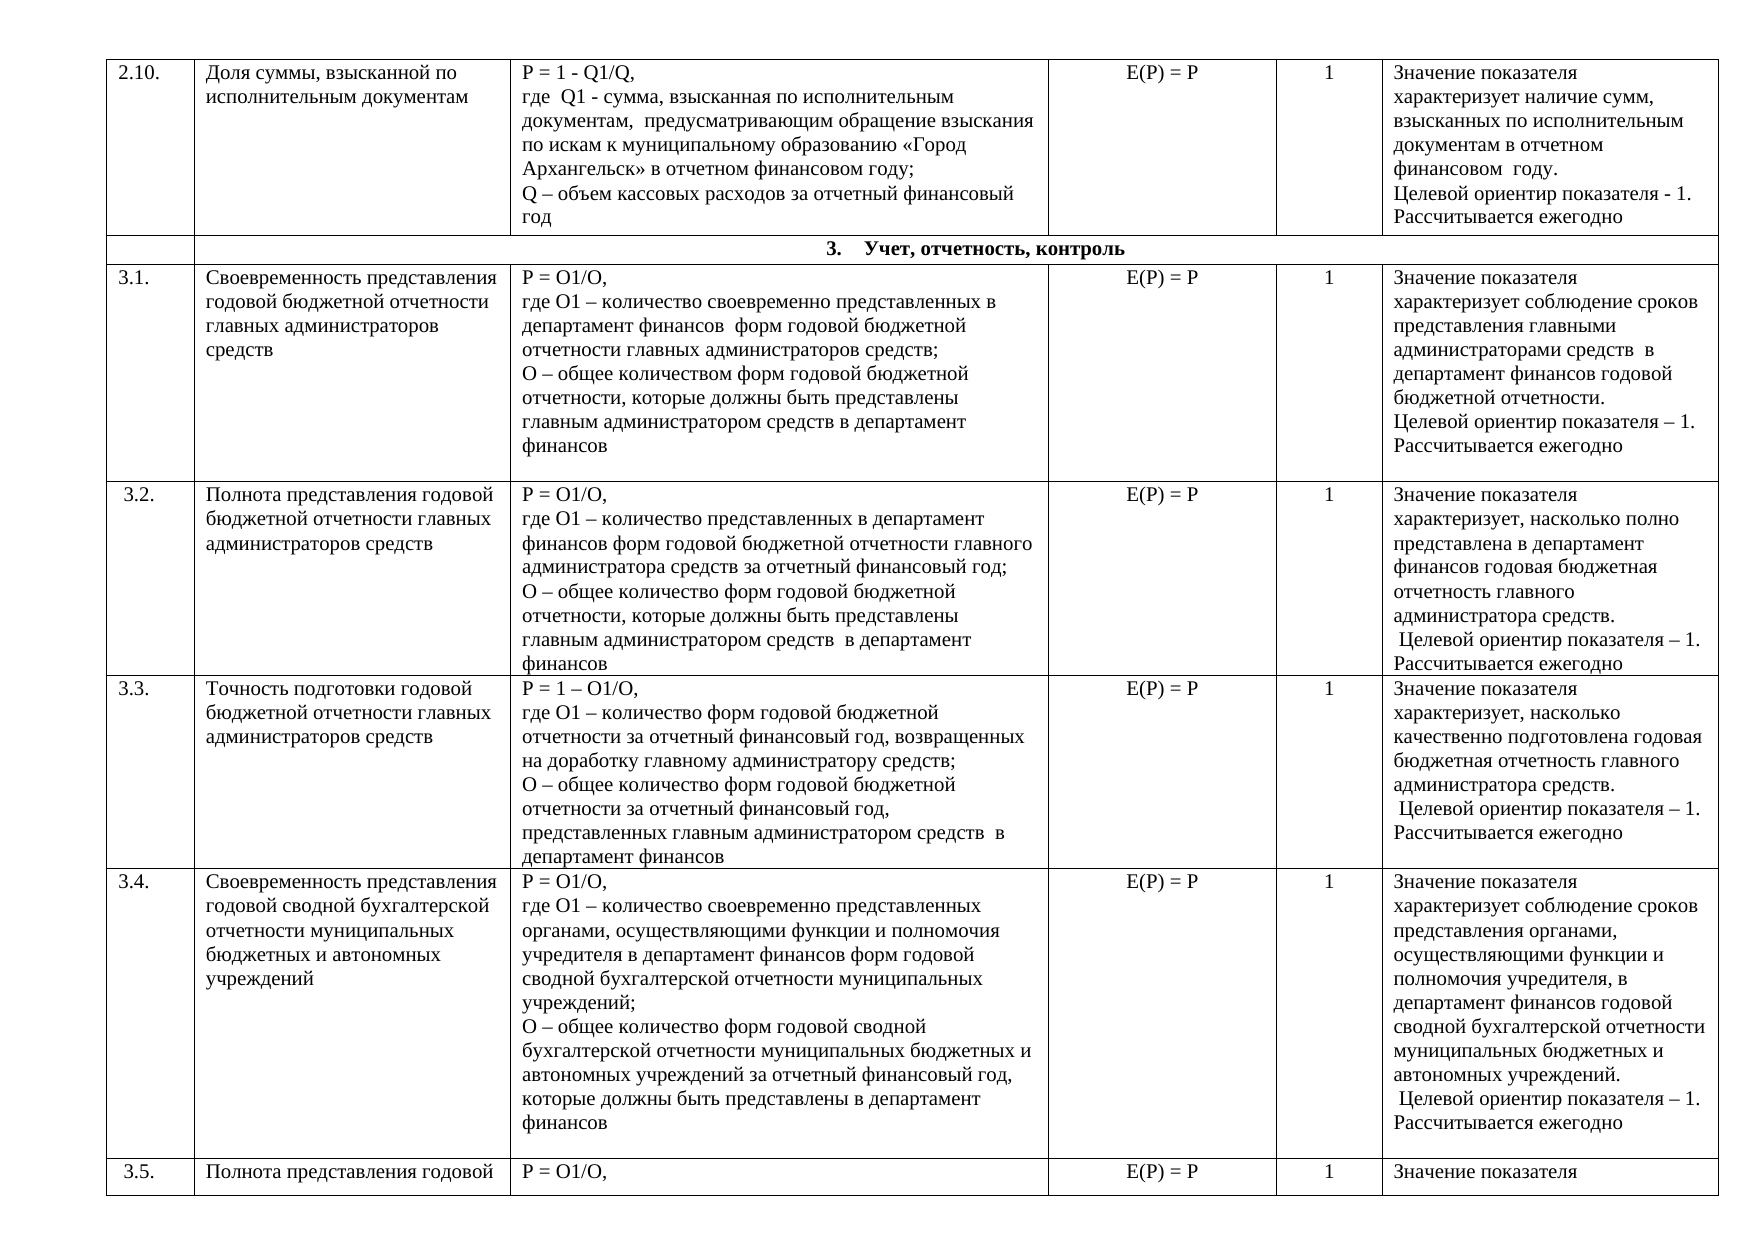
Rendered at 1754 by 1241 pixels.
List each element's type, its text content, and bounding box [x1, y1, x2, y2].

table_cell Значение показателя характеризует соблюдение сроков представления органами, осуществляющими функции и полномочия учредителя, в департамент финансов годовой сводной бухгалтерской отчетности муниципальных бюджетных и автономных учреждений. Целевой ориентир показателя – 1. Рассчитывается ежегодно [1383, 869, 1718, 1158]
table_cell Е(Р) = Р [1049, 869, 1276, 1158]
table_cell Своевременность представления годовой сводной бухгалтерской отчетности муниципальных бюджетных и автономных учреждений [195, 869, 510, 1158]
table_cell Е(Р) = Р [1049, 676, 1276, 868]
table_cell 3.2. [107, 482, 194, 675]
table_cell Е(Р) = Р [1049, 265, 1276, 481]
table_cell Е(Р) = Р [1049, 60, 1276, 234]
table_cell Полнота представления годовой бюджетной отчетности главных администраторов средств [195, 482, 510, 675]
table_cell Значение показателя характеризует, насколько качественно подготовлена годовая бюджетная отчетность главного администратора средств. Целевой ориентир показателя – 1. Рассчитывается ежегодно [1383, 676, 1718, 868]
table_cell 3.4. [107, 869, 194, 1158]
table_cell 1 [1277, 869, 1382, 1158]
table_cell 3.5. [107, 1159, 194, 1195]
table_cell [107, 236, 194, 264]
table_cell Значение показателя характеризует соблюдение сроков представления главными администраторами средств в департамент финансов годовой бюджетной отчетности. Целевой ориентир показателя – 1. Рассчитывается ежегодно [1383, 265, 1718, 481]
table_cell 1 [1277, 265, 1382, 481]
table_cell Р = 1 – О1/O, где O1 – количество форм годовой бюджетной отчетности за отчетный финансовый год, возвращенных на доработку главному администратору средств; О – общее количество форм годовой бюджетной отчетности за отчетный финансовый год, представленных главным администратором средств в департамент финансов [511, 676, 1048, 868]
table_cell 1 [1277, 482, 1382, 675]
table_cell Доля суммы, взысканной по исполнительным документам [195, 60, 510, 234]
table_cell Своевременность представления годовой бюджетной отчетности главных администраторов средств [195, 265, 510, 481]
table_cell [1383, 1159, 1718, 1195]
table_cell Р = О1/О, где О1 – количество своевременно представленных в департамент финансов форм годовой бюджетной отчетности главных администраторов средств; О – общее количеством форм годовой бюджетной отчетности, которые должны быть представлены главным администратором средств в департамент финансов [511, 265, 1048, 481]
table_cell 1 [1277, 676, 1382, 868]
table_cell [511, 1159, 1048, 1195]
table_cell Р = 1 - Q1/Q, где Q1 - сумма, взысканная по исполнительным документам, предусматривающим обращение взыскания по искам к муниципальному образованию «Город Архангельск» в отчетном финансовом году; Q – объем кассовых расходов за отчетный финансовый год [511, 60, 1048, 234]
table_cell Р = О1/O, где O1 – количество представленных в департамент финансов форм годовой бюджетной отчетности главного администратора средств за отчетный финансовый год; О – общее количество форм годовой бюджетной отчетности, которые должны быть представлены главным администратором средств в департамент финансов [511, 482, 1048, 675]
table_cell 3.1. [107, 265, 194, 481]
table_cell Учет, отчетность, контроль [195, 236, 1718, 264]
table_cell 1 [1277, 60, 1382, 234]
table_cell Р = О1/О, где О1 – количество своевременно представленных органами, осуществляющими функции и полномочия учредителя в департамент финансов форм годовой сводной бухгалтерской отчетности муниципальных учреждений; О – общее количество форм годовой сводной бухгалтерской отчетности муниципальных бюджетных и автономных учреждений за отчетный финансовый год, которые должны быть представлены в департамент финансов [511, 869, 1048, 1158]
table_cell 2.10. [107, 60, 194, 234]
table_cell 1 [1277, 1159, 1382, 1195]
table_cell Е(Р) = Р [1049, 1159, 1276, 1195]
table_cell Значение показателя характеризует, насколько полно представлена в департамент финансов годовая бюджетная отчетность главного администратора средств. Целевой ориентир показателя – 1. Рассчитывается ежегодно [1383, 482, 1718, 675]
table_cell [195, 1159, 510, 1195]
table_cell Точность подготовки годовой бюджетной отчетности главных администраторов средств [195, 676, 510, 868]
table_cell Е(Р) = Р [1049, 482, 1276, 675]
table_cell 3.3. [107, 676, 194, 868]
table_cell Значение показателя характеризует наличие сумм, взысканных по исполнительным документам в отчетном финансовом году. Целевой ориентир показателя - 1. Рассчитывается ежегодно [1383, 60, 1718, 234]
